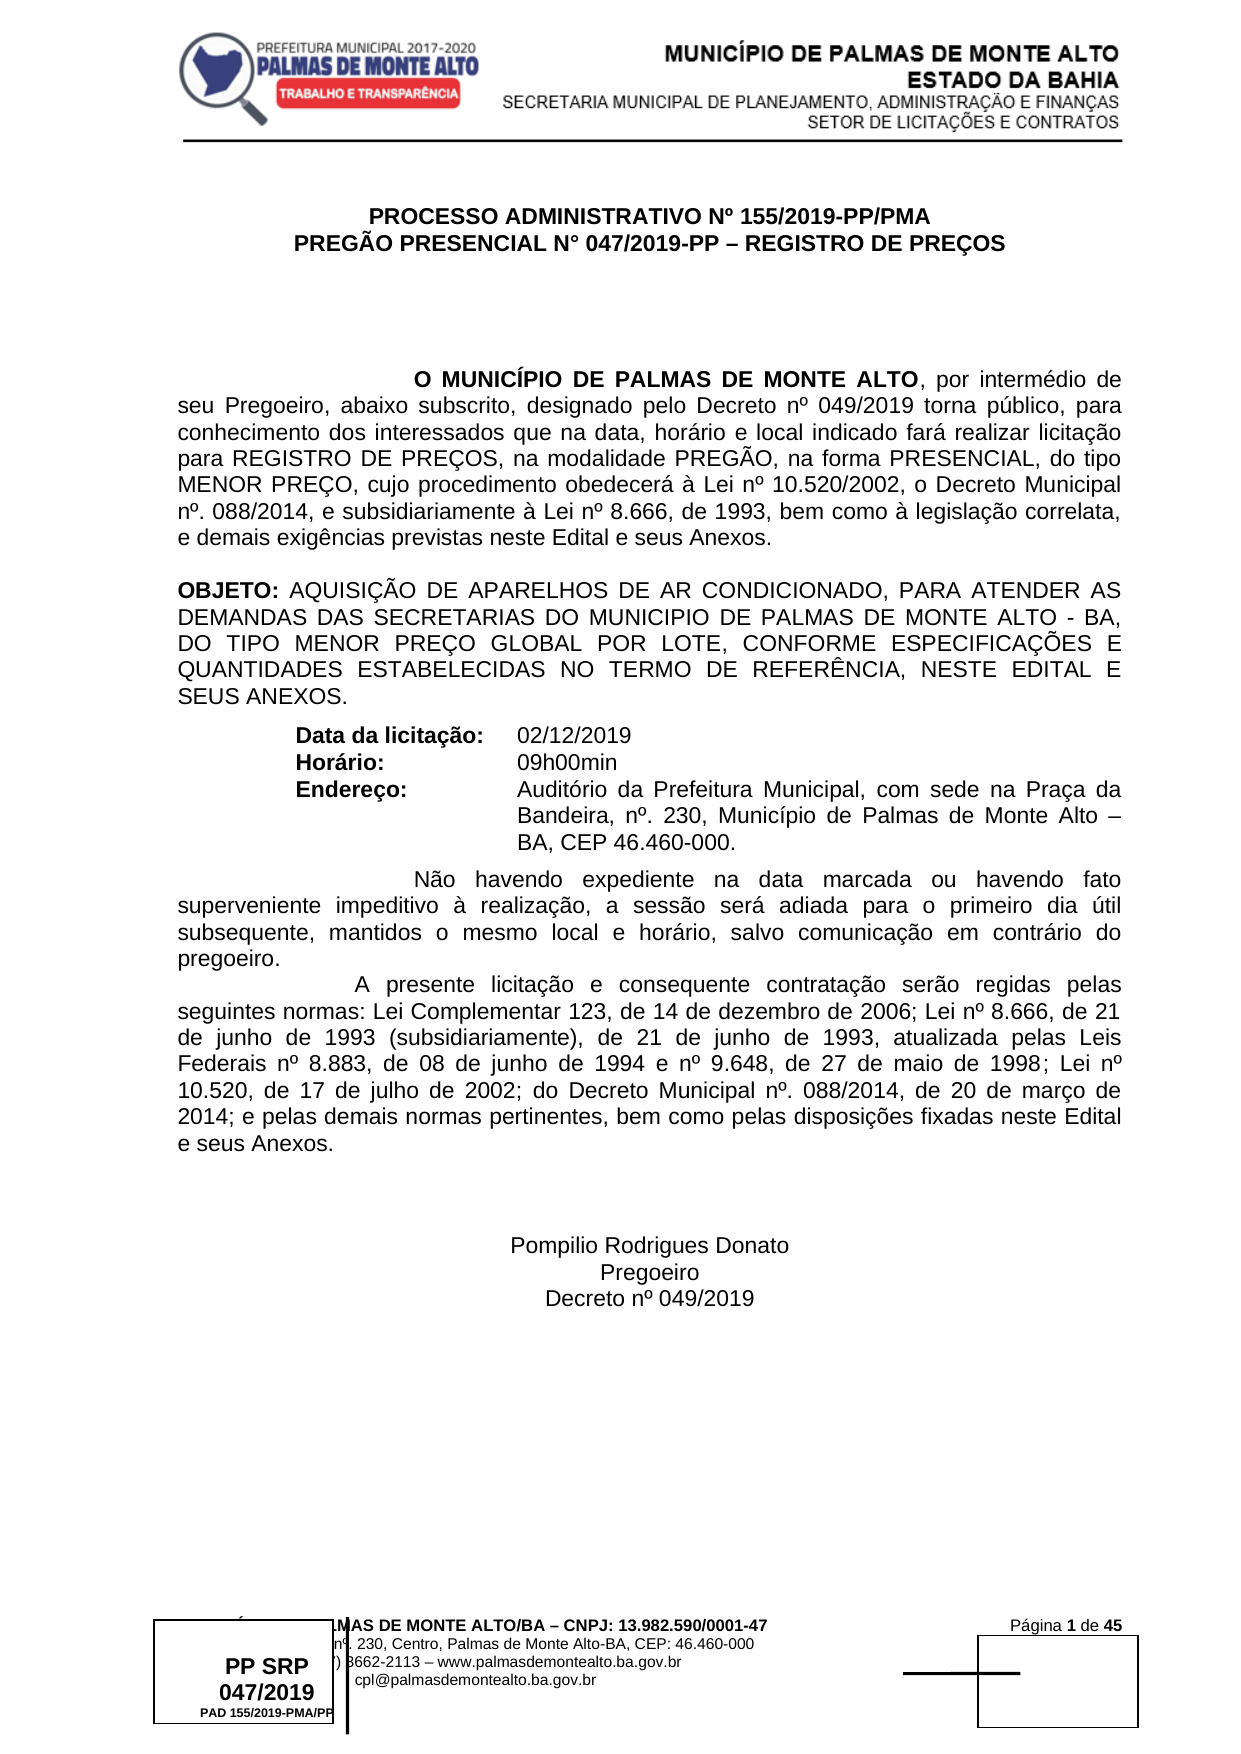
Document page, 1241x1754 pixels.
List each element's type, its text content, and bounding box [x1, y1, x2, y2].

text O MUNICÍPIO DE PALMAS DE MONTE ALTO, por intermédio de seu Pregoeiro, abaixo subscrito, designado pelo Decreto nº 049/2019 torna público, para conhecimento dos interessados que na data, horário e local indicado fará realizar licitação para REGISTRO DE PREÇOS, na modalidade PREGÃO, na forma PRESENCIAL, do tipo MENOR PREÇO, cujo procedimento obedecerá à Lei nº 10.520/2002, o Decreto Municipal nº. 088/2014, e subsidiariamente à Lei nº 8.666, de 1993, bem como à legislação correlata, e demais exigências previstas neste Edital e seus Anexos. [177, 366, 1122, 550]
text Data da licitação: 02/12/2019 [177, 722, 1122, 748]
text OBJETO: , CONFORME ESPECIFICAÇÕES E QUANTIDADES ESTABELECIDAS NO TERMO DE REFERÊNCIA, NESTE EDITAL E SEUS ANEXOS. [177, 577, 1122, 709]
text PREGÃO PRESENCIAL N° 047/2019-PP – REGISTRO DE PREÇOS [177, 230, 1122, 257]
text Horário: 09h00min [177, 749, 1122, 775]
text Endereço: Auditório da Prefeitura Municipal, com sede na Praça da Bandeira, nº. 230, Município de Palmas de Monte Alto – BA, CEP 46.460-000. [295, 776, 1122, 855]
text Decreto nº 049/2019 [177, 1285, 1122, 1311]
text Não havendo expediente na data marcada ou havendo fato superveniente impeditivo à realização, a sessão será adiada para o primeiro dia útil subsequente, mantidos o mesmo local e horário, salvo comunicação em contrário do pregoeiro. [177, 866, 1122, 971]
text PROCESSO ADMINISTRATIVO Nº 155/2019-PP/PMA [177, 203, 1122, 230]
subtitle Pompilio Rodrigues Donato [177, 1232, 1122, 1258]
text A presente licitação e consequente contratação serão regidas pelas seguintes normas: Lei Complementar 123, de 14 de dezembro de 2006; Lei nº 8.666, de 21 de junho de 1993 (subsidiariamente), de 21 de junho de 1993, atualizada pelas Leis Federais nº 8.883, de 08 de junho de 1994 e nº 9.648, de 27 de maio de 1998; Lei nº 10.520, de 17 de julho de 2002; do Decreto Municipal nº. 088/2014, de 20 de março de 2014; e pelas demais normas pertinentes, bem como pelas disposições fixadas neste Edital e seus Anexos. [177, 971, 1122, 1156]
subtitle Pregoeiro [177, 1258, 1122, 1285]
picture [177, 29, 1123, 151]
